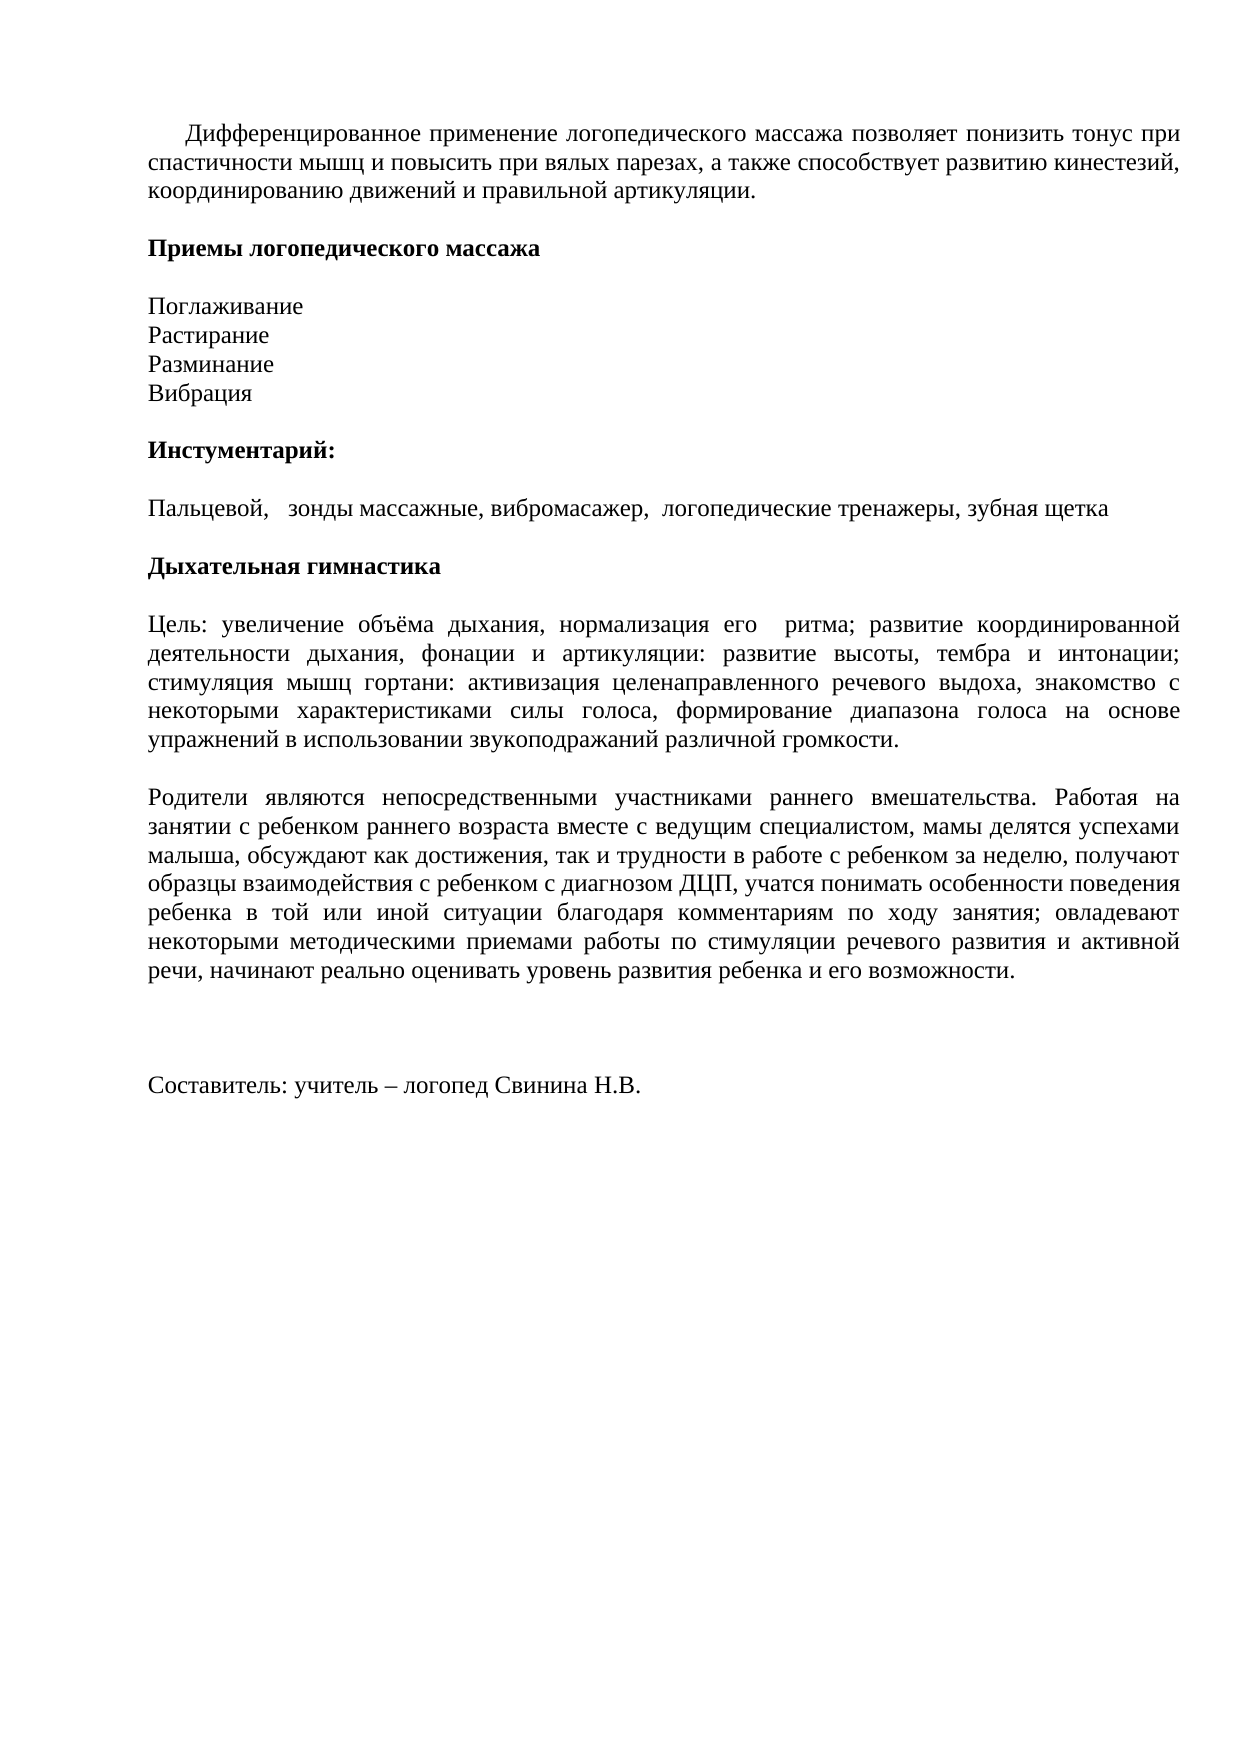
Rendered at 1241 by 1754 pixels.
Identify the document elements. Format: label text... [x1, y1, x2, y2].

text Поглаживание Растирание Разминание Вибрация [148, 291, 1181, 406]
text Родители являются непосредственными участниками раннего вмешательства. Работая на занятии с ребенком раннего возраста вместе с ведущим специалистом, мамы делятся успехами малыша, обсуждают как достижения, так и трудности в работе с ребенком за неделю, получают образцы взаимодействия с ребенком с диагнозом ДЦП, учатся понимать особенности поведения ребенка в той или иной ситуации благодаря комментариям по ходу занятия; овладевают некоторыми методическими приемами работы по стимуляции речевого развития и активной речи, начинают реально оценивать уровень развития ребенка и его возможности. [148, 782, 1181, 983]
subtitle Приемы логопедического массажа [148, 233, 1181, 262]
text Пальцевой, зонды массажные, вибромасажер, логопедические тренажеры, зубная щетка [148, 493, 1181, 522]
text Цель: увеличение объёма дыхания, нормализация его ритма; развитие координированной деятельности дыхания, фонации и артикуляции: развитие высоты, тембра и интонации; стимуляция мышц гортани: активизация целенаправленного речевого выдоха, знакомство с некоторыми характеристиками силы голоса, формирование диапазона голоса на основе упражнений в использовании звукоподражаний различной громкости. [148, 609, 1181, 753]
text Составитель: учитель – логопед Свинина Н.В. [148, 1071, 1181, 1099]
subtitle Инстументарий: [148, 436, 1181, 464]
subtitle Дыхательная гимнастика [148, 551, 1181, 580]
text Дифференцированное применение логопедического массажа позволяет понизить тонус при спастичности мышц и повысить при вялых парезах, а также способствует развитию кинестезий, координированию движений и правильной артикуляции. [148, 118, 1181, 204]
